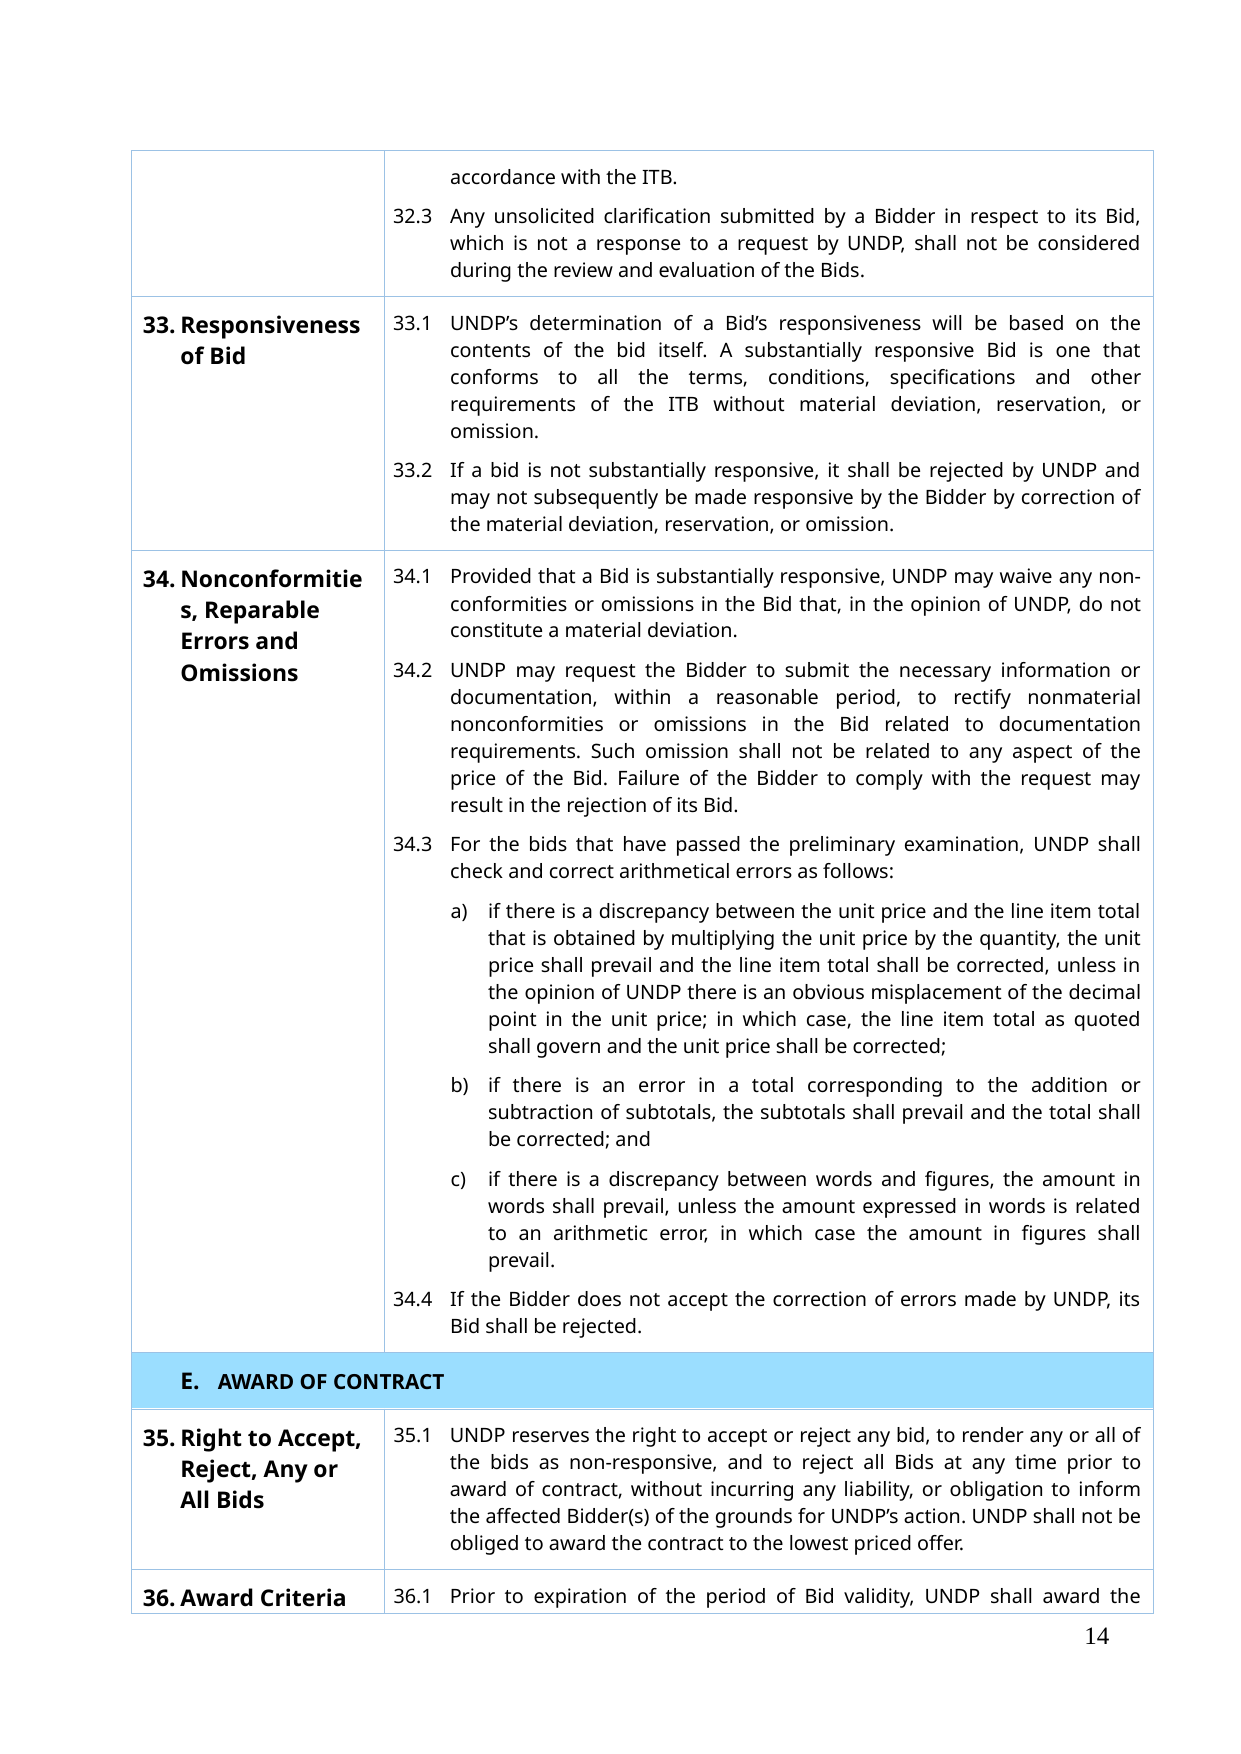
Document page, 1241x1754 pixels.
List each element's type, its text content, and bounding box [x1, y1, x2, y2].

table_cell Award Criteria [132, 1570, 384, 1613]
table_cell Responsiveness of Bid [132, 297, 384, 550]
table_cell UNDP reserves the right to accept or reject any bid, to render any or all of the bids as non-responsive, and to reject all Bids at any time prior to award of contract, without incurring any liability, or obligation to inform the affected Bidder(s) of the grounds for UNDP’s action. UNDP shall not be obliged to award the contract to the lowest priced offer. [385, 1410, 1153, 1569]
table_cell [132, 151, 384, 296]
table_cell Right to Accept, Reject, Any or All Bids [132, 1410, 384, 1569]
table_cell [385, 151, 1153, 296]
table_cell Provided that a Bid is substantially responsive, UNDP may waive any non-conformities or omissions in the Bid that, in the opinion of UNDP, do not constitute a material deviation. UNDP may request the Bidder to submit the necessary information or documentation, within a reasonable period, to rectify nonmaterial nonconformities or omissions in the Bid related to documentation requirements. Such omission shall not be related to any aspect of the price of the Bid. Failure of the Bidder to comply with the request may result in the rejection of its Bid. For the bids that have passed the preliminary examination, UNDP shall check and correct arithmetical errors as follows: if there is a discrepancy between the unit price and the line item total that is obtained by multiplying the unit price by the quantity, the unit price shall prevail and the line item total shall be corrected, unless in the opinion of UNDP there is an obvious misplacement of the decimal point in the unit price; in which case, the line item total as quoted shall govern and the unit price shall be corrected; if there is an error in a total corresponding to the addition or subtraction of subtotals, the subtotals shall prevail and the total shall be corrected; and if there is a discrepancy between words and figures, the amount in words shall prevail, unless the amount expressed in words is related to an arithmetic error, in which case the amount in figures shall prevail. If the Bidder does not accept the correction of errors made by UNDP, its Bid shall be rejected. [385, 551, 1153, 1352]
table_cell UNDP’s determination of a Bid’s responsiveness will be based on the contents of the bid itself. A substantially responsive Bid is one that conforms to all the terms, conditions, specifications and other requirements of the ITB without material deviation, reservation, or omission. If a bid is not substantially responsive, it shall be rejected by UNDP and may not subsequently be made responsive by the Bidder by correction of the material deviation, reservation, or omission. [385, 297, 1153, 550]
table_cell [385, 1570, 1153, 1613]
table_cell AWARD OF CONTRACT [132, 1353, 1153, 1408]
table_cell Nonconformities, Reparable Errors and Omissions [132, 551, 384, 1352]
